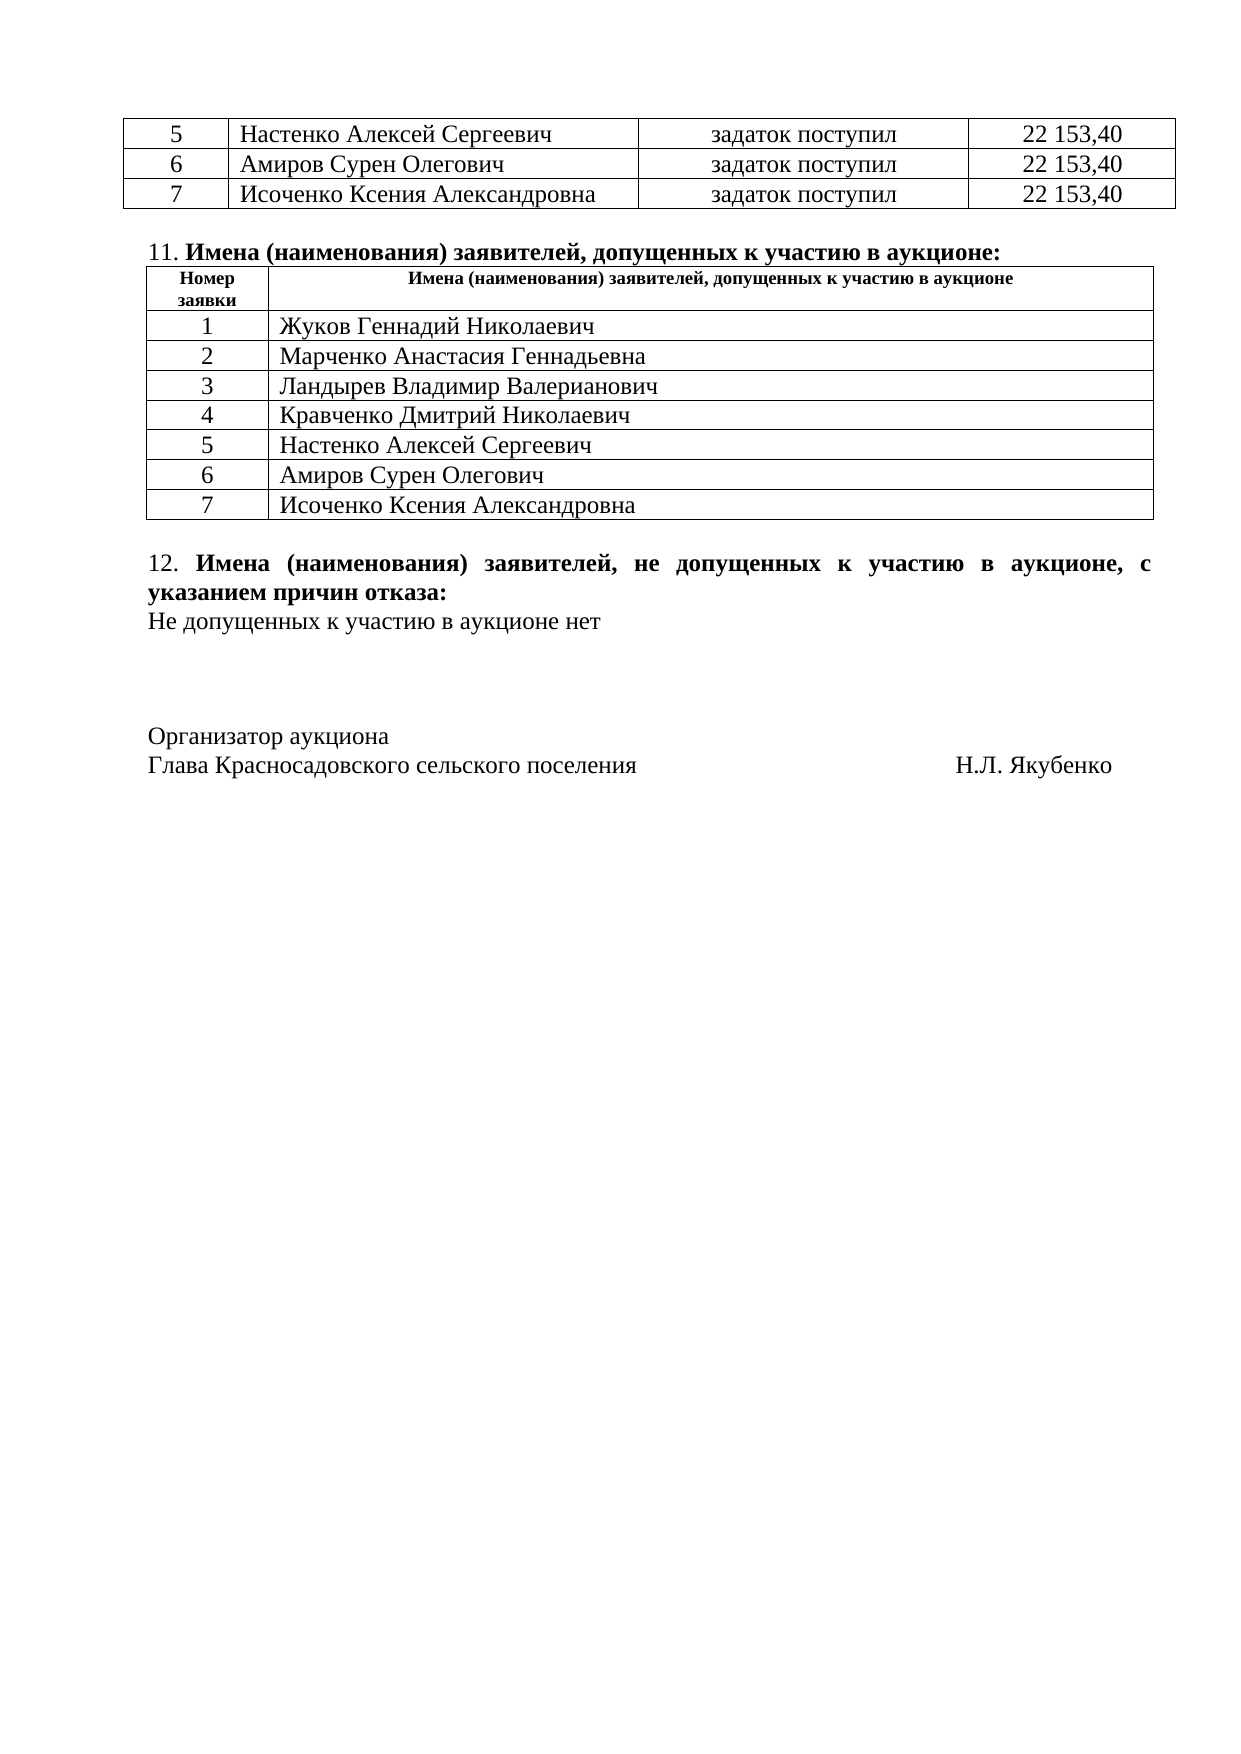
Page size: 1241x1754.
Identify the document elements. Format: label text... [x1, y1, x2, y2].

table_cell 22 153,40 [969, 149, 1175, 178]
table_cell Жуков Геннадий Николаевич [269, 311, 1153, 340]
table_cell Ландырев Владимир Валерианович [269, 371, 1153, 399]
table_cell 1 [147, 311, 268, 340]
table_cell 6 [147, 460, 268, 489]
text 12. Имена (наименования) заявителей, не допущенных к участию в аукционе, с указанием причин отказа: [148, 548, 1152, 606]
table_cell задаток поступил [639, 179, 968, 207]
table_cell 4 [147, 401, 268, 429]
table_cell Исоченко Ксения Александровна [229, 179, 638, 207]
text 11. Имена (наименования) заявителей, допущенных к участию в аукционе: [148, 237, 1152, 266]
text Не допущенных к участию в аукционе нет [148, 606, 1152, 635]
table_cell 3 [147, 371, 268, 399]
table_cell 7 [124, 179, 228, 207]
table_cell Исоченко Ксения Александровна [269, 490, 1153, 519]
table_header Номер заявки [147, 267, 268, 310]
text Глава Красносадовского сельского поселения Н.Л. Якубенко [148, 750, 1152, 778]
table_cell Марченко Анастасия Геннадьевна [269, 341, 1153, 370]
table_cell 5 [147, 430, 268, 459]
table_cell 22 153,40 [969, 119, 1175, 148]
table_cell 5 [124, 119, 228, 148]
table_cell 2 [147, 341, 268, 370]
table_cell Кравченко Дмитрий Николаевич [269, 401, 1153, 429]
table_cell Амиров Сурен Олегович [229, 149, 638, 178]
table_cell задаток поступил [639, 149, 968, 178]
table_cell Амиров Сурен Олегович [269, 460, 1153, 489]
table_cell Настенко Алексей Сергеевич [229, 119, 638, 148]
table_header Имена (наименования) заявителей, допущенных к участию в аукционе [269, 267, 1153, 310]
table_cell Настенко Алексей Сергеевич [269, 430, 1153, 459]
table_cell 6 [124, 149, 228, 178]
table_cell задаток поступил [639, 119, 968, 148]
table_cell 22 153,40 [969, 179, 1175, 207]
table_cell 7 [147, 490, 268, 519]
text Организатор аукциона [148, 721, 1152, 750]
